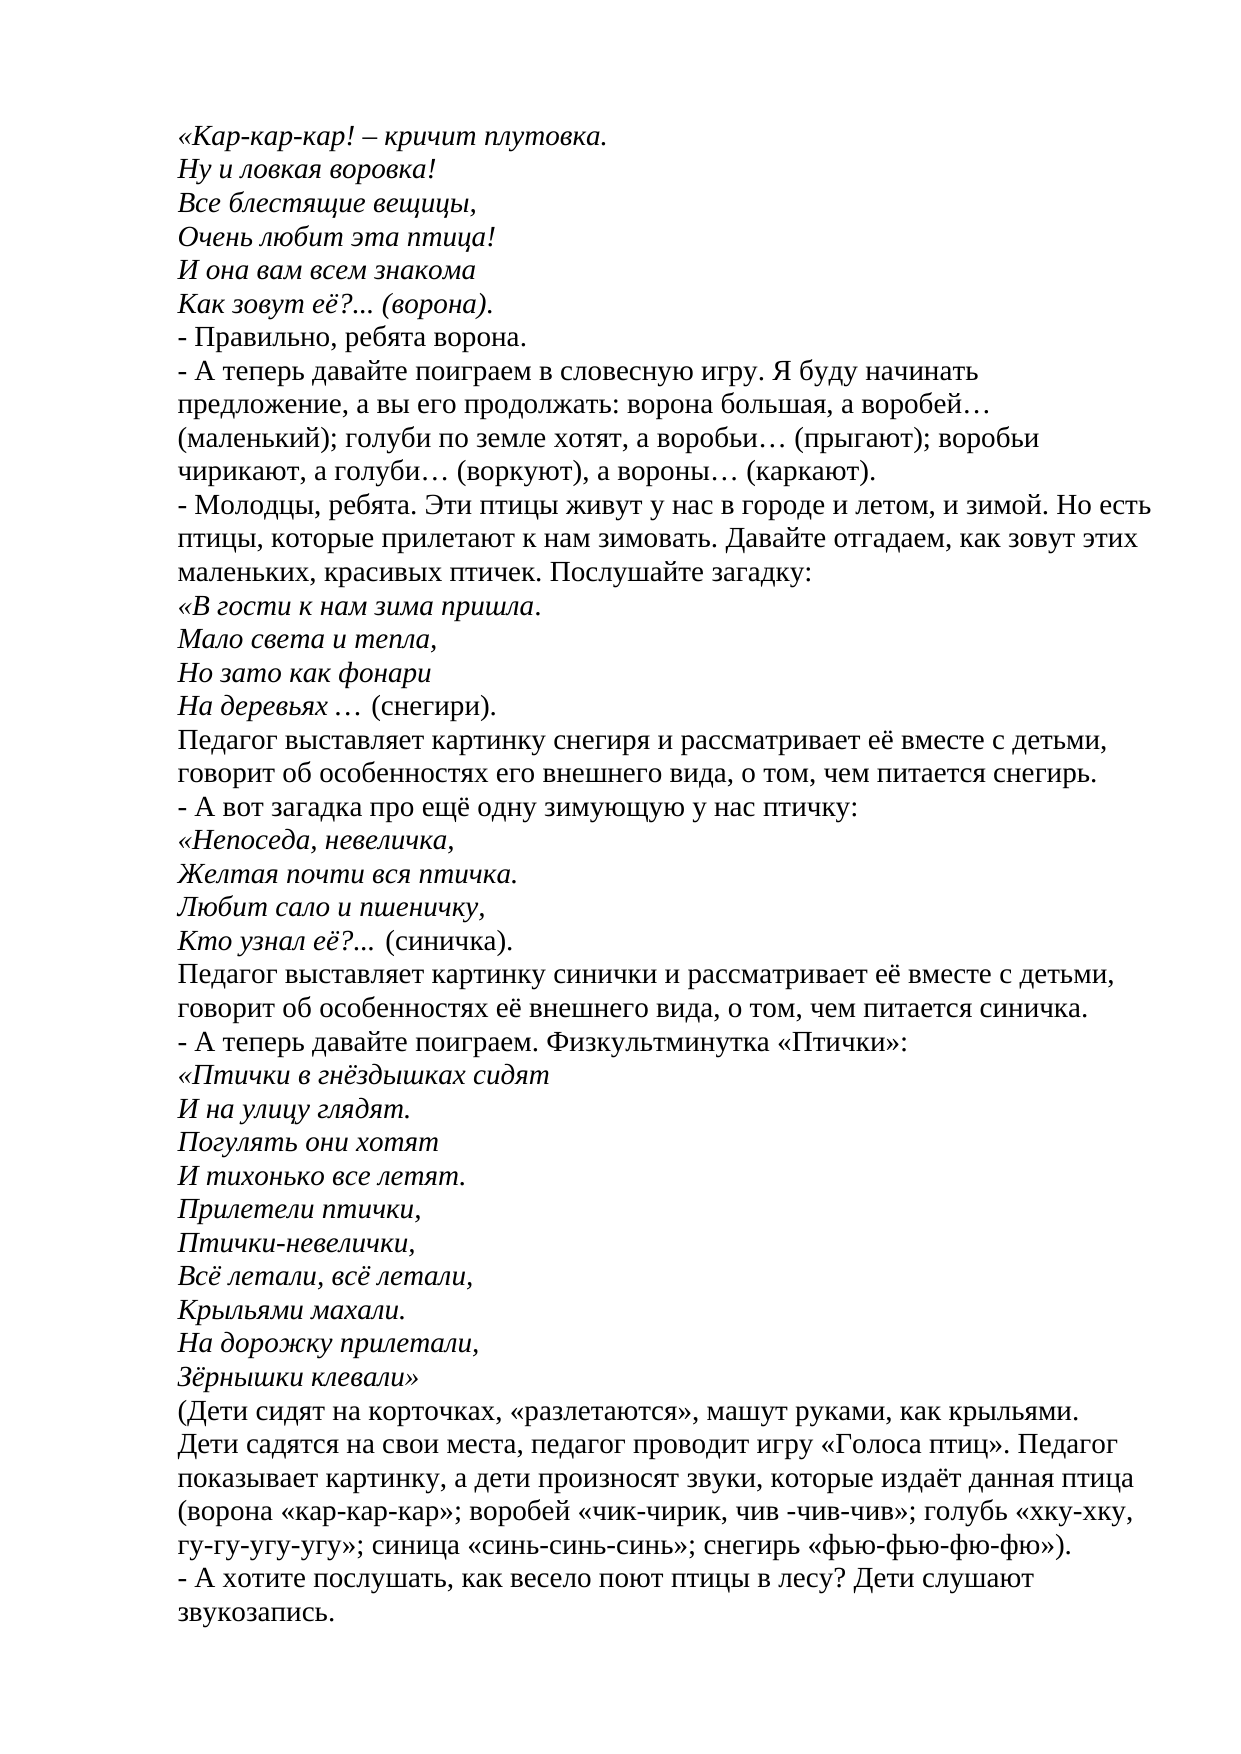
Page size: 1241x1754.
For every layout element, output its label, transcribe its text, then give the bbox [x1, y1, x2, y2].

text И на улицу глядят. [177, 1091, 1152, 1124]
text Но зато как фонари [177, 655, 1152, 688]
text Зёрнышки клевали» [177, 1359, 1152, 1393]
text На деревьях … (снегири). [177, 688, 1152, 722]
text Желтая почти вся птичка. [177, 856, 1152, 889]
text Как зовут её?... (ворона). [177, 286, 1152, 319]
text На дорожку прилетали, [177, 1326, 1152, 1359]
text Мало света и тепла, [177, 621, 1152, 655]
text «Непоседа, невеличка, [177, 822, 1152, 856]
text Птички-невелички, [177, 1225, 1152, 1258]
text Педагог выставляет картинку синички и рассматривает её вместе с детьми, говорит об особенностях её внешнего вида, о том, чем питается синичка. [177, 957, 1152, 1024]
text Ну и ловкая воровка! [177, 152, 1152, 185]
text Кто узнал её?... (синичка). [177, 923, 1152, 957]
text И тихонько все летят. [177, 1158, 1152, 1191]
text - А вот загадка про ещё одну зимующую у нас птичку: [177, 789, 1152, 822]
text - А хотите послушать, как весело поют птицы в лесу? Дети слушают звукозапись. [177, 1560, 1152, 1627]
text Очень любит эта птица! [177, 219, 1152, 252]
text И она вам всем знакома [177, 252, 1152, 286]
text - Правильно, ребята ворона. [177, 319, 1152, 353]
text Всё летали, всё летали, [177, 1258, 1152, 1292]
text Дети садятся на свои места, педагог проводит игру «Голоса птиц». Педагог показывает картинку, а дети произносят звуки, которые издаёт данная птица (ворона «кар-кар-кар»; воробей «чик-чирик, чив -чив-чив»; голубь «хку-хку, гу-гу-угу-угу»; синица «синь-синь-синь»; снегирь «фью-фью-фю-фю»). [177, 1426, 1152, 1560]
text «Птички в гнёздышках сидят [177, 1057, 1152, 1091]
text (Дети сидят на корточках, «разлетаются», машут руками, как крыльями. [177, 1393, 1152, 1426]
text Крыльями махали. [177, 1292, 1152, 1326]
text Педагог выставляет картинку снегиря и рассматривает её вместе с детьми, говорит об особенностях его внешнего вида, о том, чем питается снегирь. [177, 722, 1152, 789]
text Любит сало и пшеничку, [177, 889, 1152, 923]
text Погулять они хотят [177, 1124, 1152, 1158]
text «Кар-кар-кар! – кричит плутовка. [177, 118, 1152, 152]
text - А теперь давайте поиграем. Физкультминутка «Птички»: [177, 1024, 1152, 1057]
text - А теперь давайте поиграем в словесную игру. Я буду начинать предложение, а вы его продолжать: ворона большая, а воробей… (маленький); голуби по земле хотят, а воробьи… (прыгают); воробьи чирикают, а голуби… (воркуют), а вороны… (каркают). [177, 353, 1152, 487]
text Все блестящие вещицы, [177, 185, 1152, 219]
text - Молодцы, ребята. Эти птицы живут у нас в городе и летом, и зимой. Но есть птицы, которые прилетают к нам зимовать. Давайте отгадаем, как зовут этих маленьких, красивых птичек. Послушайте загадку: [177, 487, 1152, 588]
text «В гости к нам зима пришла. [177, 588, 1152, 621]
text Прилетели птички, [177, 1191, 1152, 1225]
